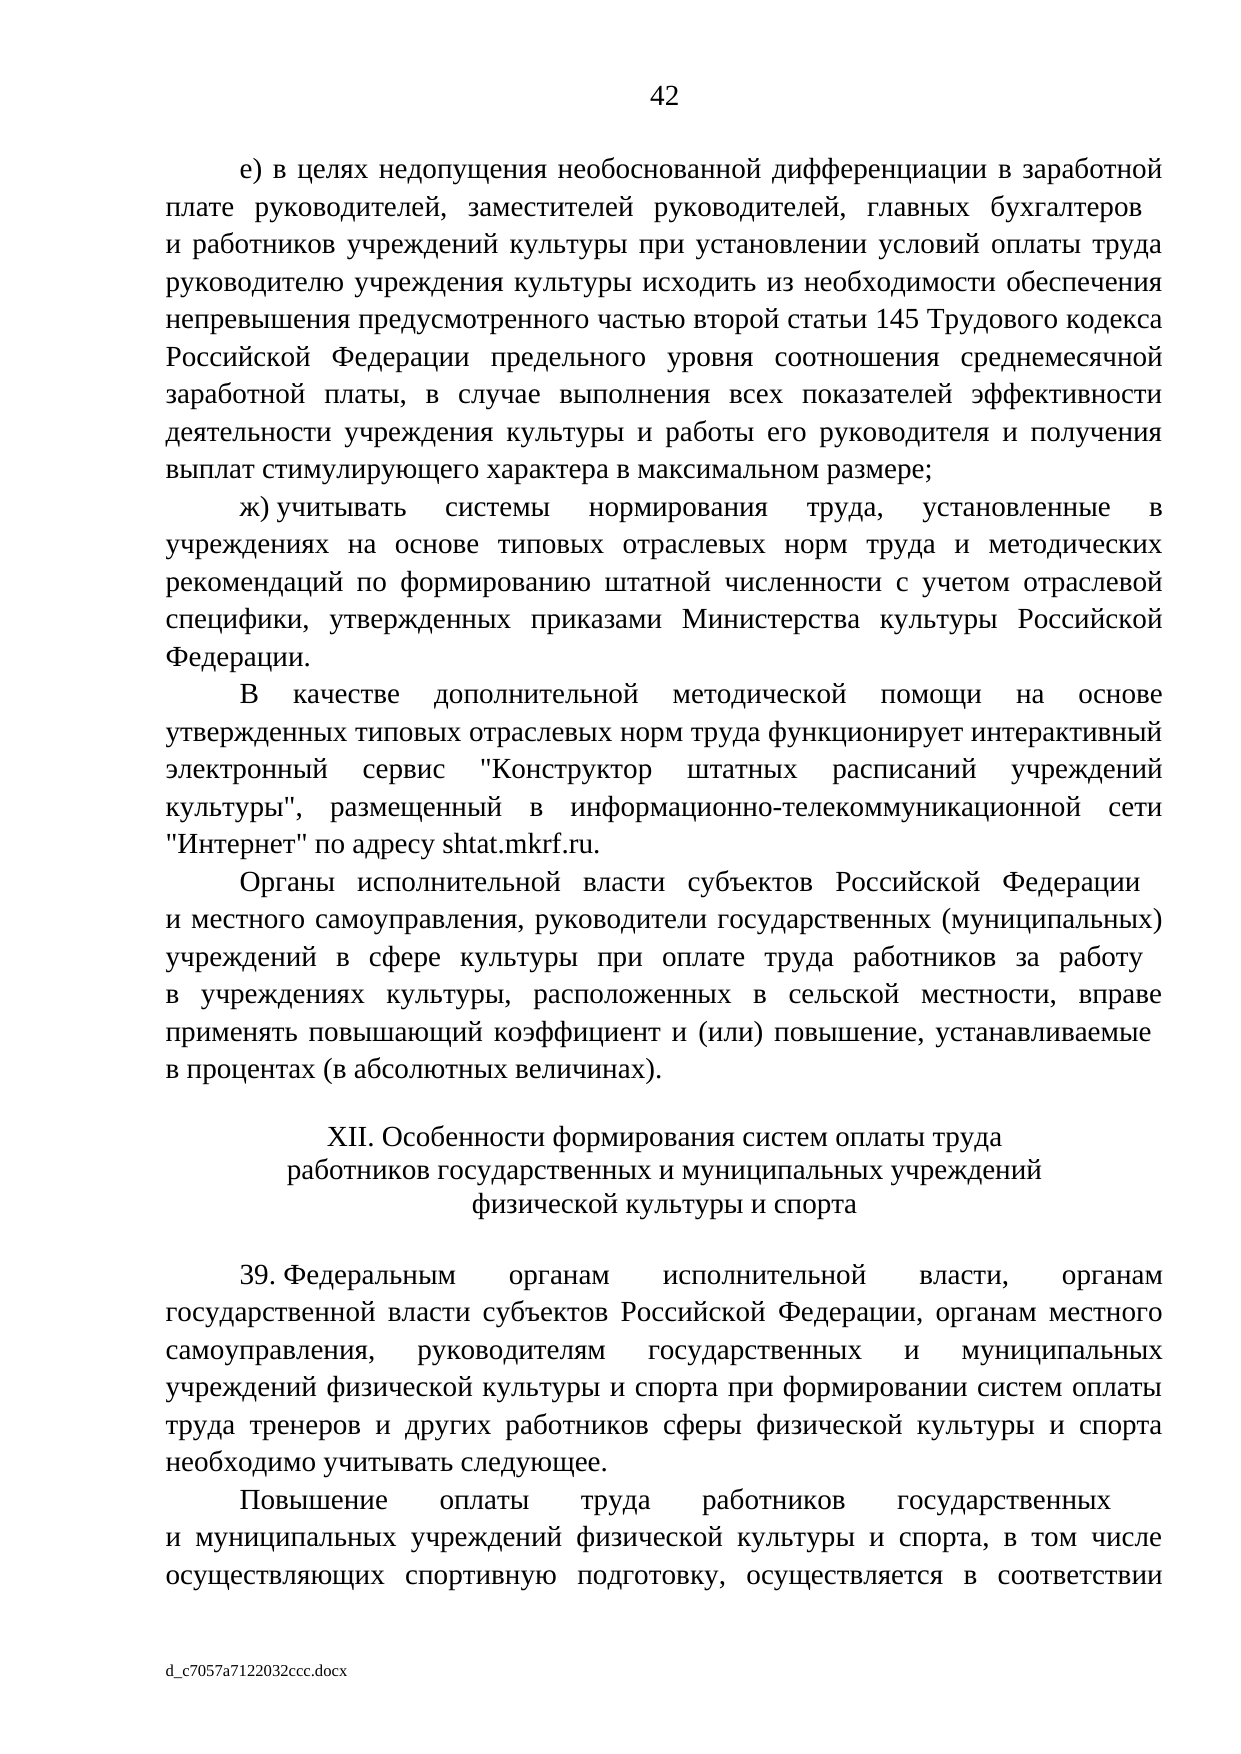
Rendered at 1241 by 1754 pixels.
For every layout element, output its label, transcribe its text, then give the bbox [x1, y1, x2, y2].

text Органы исполнительной власти субъектов Российской Федерации и местного самоуправления, руководители государственных (муниципальных) учреждений в сфере культуры при оплате труда работников за работу в учреждениях культуры, расположенных в сельской местности, вправе применять повышающий коэффициент и (или) повышение, устанавливаемые в процентах (в абсолютных величинах). [165, 860, 1163, 1085]
text ж) учитывать системы нормирования труда, установленные в учреждениях на основе типовых отраслевых норм труда и методических рекомендаций по формированию штатной численности с учетом отраслевой специфики, утвержденных приказами Министерства культуры Российской Федерации. [165, 485, 1163, 673]
text физической культуры и спорта [165, 1186, 1163, 1219]
text работников государственных и муниципальных учреждений [165, 1152, 1163, 1186]
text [165, 1478, 1163, 1590]
text е) в целях недопущения необоснованной дифференциации в заработной плате руководителей, заместителей руководителей, главных бухгалтеров и работников учреждений культуры при установлении условий оплаты труда руководителю учреждения культуры исходить из необходимости обеспечения непревышения предусмотренного частью второй статьи 145 Трудового кодекса Российской Федерации предельного уровня соотношения среднемесячной заработной платы, в случае выполнения всех показателей эффективности деятельности учреждения культуры и работы его руководителя и получения выплат стимулирующего характера в максимальном размере; [165, 148, 1163, 485]
text В качестве дополнительной методической помощи на основе утвержденных типовых отраслевых норм труда функционирует интерактивный электронный сервис "Конструктор штатных расписаний учреждений культуры", размещенный в информационно-телекоммуникационной сети "Интернет" по адресу shtat.mkrf.ru. [165, 673, 1163, 860]
text XII. Особенности формирования систем оплаты труда [165, 1119, 1163, 1152]
text 39. Федеральным органам исполнительной власти, органам государственной власти субъектов Российской Федерации, органам местного самоуправления, руководителям государственных и муниципальных учреждений физической культуры и спорта при формировании систем оплаты труда тренеров и других работников сферы физической культуры и спорта необходимо учитывать следующее. [165, 1253, 1163, 1478]
